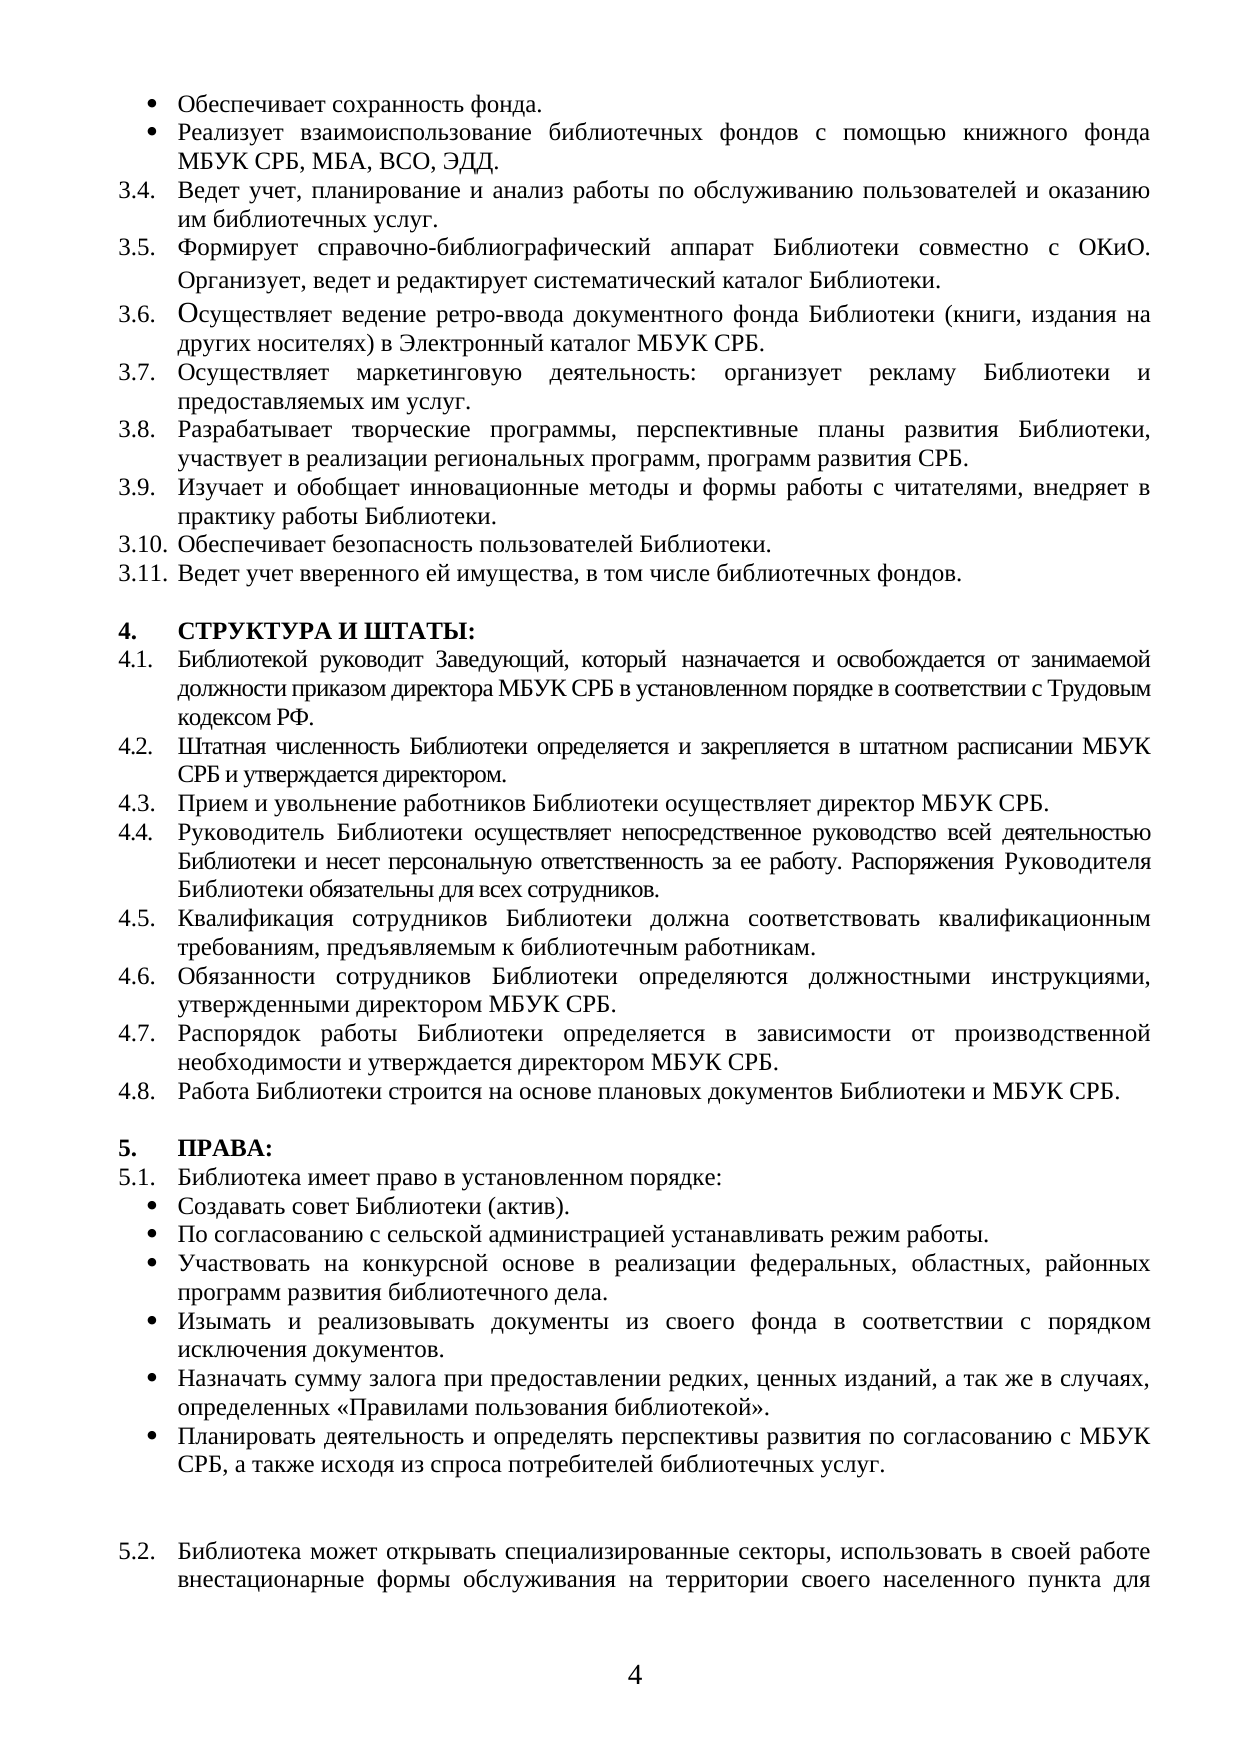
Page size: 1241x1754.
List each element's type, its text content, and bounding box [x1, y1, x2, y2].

text 4.2. Штатная численность Библиотеки определяется и закрепляется в штатном расписании МБУК СРБ и утверждается директором. [118, 731, 1152, 788]
text 4.6. Обязанности сотрудников Библиотеки определяются должностными инструкциями, утвержденными директором МБУК СРБ. [118, 961, 1152, 1018]
text 4.7. Распорядок работы Библиотеки определяется в зависимости от производственной необходимости и утверждается директором МБУК СРБ. [118, 1018, 1152, 1076]
text 4.4. Руководитель Библиотеки осуществляет непосредственное руководство всей деятельностью Библиотеки и несет персональную ответственность за ее работу. Распоряжения Руководителя Библиотеки обязательны для всех сотрудников. [118, 817, 1152, 903]
list Назначать сумму залога при предоставлении редких, ценных изданий, а так же в случаях, определенных «Правилами пользования библиотекой». [148, 1363, 1152, 1421]
list Изымать и реализовывать документы из своего фонда в соответствии с порядком исключения документов. [148, 1306, 1152, 1363]
text 4.1. Библиотекой руководит Заведующий, который назначается и освобождается от занимаемой должности приказом директора МБУК СРБ в установленном порядке в соответствии с Трудовым кодексом РФ. [118, 644, 1152, 731]
text 3.7. Осуществляет маркетинговую деятельность: организует рекламу Библиотеки и предоставляемых им услуг. [118, 357, 1152, 414]
text 3.9. Изучает и обобщает инновационные методы и формы работы с читателями, внедряет в практику работы Библиотеки. [118, 472, 1152, 529]
text 3.10. Обеспечивает безопасность пользователей Библиотеки. [118, 529, 1152, 558]
text 4. Структура и штаты: [118, 616, 1152, 644]
text 4.5. Квалификация сотрудников Библиотеки должна соответствовать квалификационным требованиям, предъявляемым к библиотечным работникам. [118, 903, 1152, 961]
text 3.5. Формирует справочно-библиографический аппарат Библиотеки совместно с ОКиО. Организует, ведет и редактирует систематический каталог Библиотеки. [118, 232, 1152, 295]
list Участвовать на конкурсной основе в реализации федеральных, областных, районных программ развития библиотечного дела. [148, 1248, 1152, 1306]
list По согласованию с сельской администрацией устанавливать режим работы. [148, 1219, 1152, 1248]
list Планировать деятельность и определять перспективы развития по согласованию с МБУК СРБ, а также исходя из спроса потребителей библиотечных услуг. [148, 1421, 1152, 1478]
text 5. Права: [118, 1133, 1152, 1162]
text 4.8. Работа Библиотеки строится на основе плановых документов Библиотеки и МБУК СРБ. [118, 1076, 1152, 1104]
text 3.8. Разрабатывает творческие программы, перспективные планы развития Библиотеки, участвует в реализации региональных программ, программ развития СРБ. [118, 414, 1152, 472]
text 3.4. Ведет учет, планирование и анализ работы по обслуживанию пользователей и оказанию им библиотечных услуг. [118, 175, 1152, 232]
text 5.1. Библиотека имеет право в установленном порядке: [118, 1162, 1152, 1191]
list Создавать совет Библиотеки (актив). [148, 1191, 1152, 1219]
list Реализует взаимоиспользование библиотечных фондов с помощью книжного фонда МБУК СРБ, МБА, ВСО, ЭДД. [148, 117, 1152, 175]
text 3.6. Осуществляет ведение ретро-ввода документного фонда Библиотеки (книги, издания на других носителях) в Электронный каталог МБУК СРБ. [118, 295, 1152, 357]
text 4.3. Прием и увольнение работников Библиотеки осуществляет директор МБУК СРБ. [118, 788, 1152, 817]
list Обеспечивает сохранность фонда. [148, 89, 1152, 117]
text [118, 1536, 1152, 1593]
text 3.11. Ведет учет вверенного ей имущества, в том числе библиотечных фондов. [118, 558, 1152, 587]
